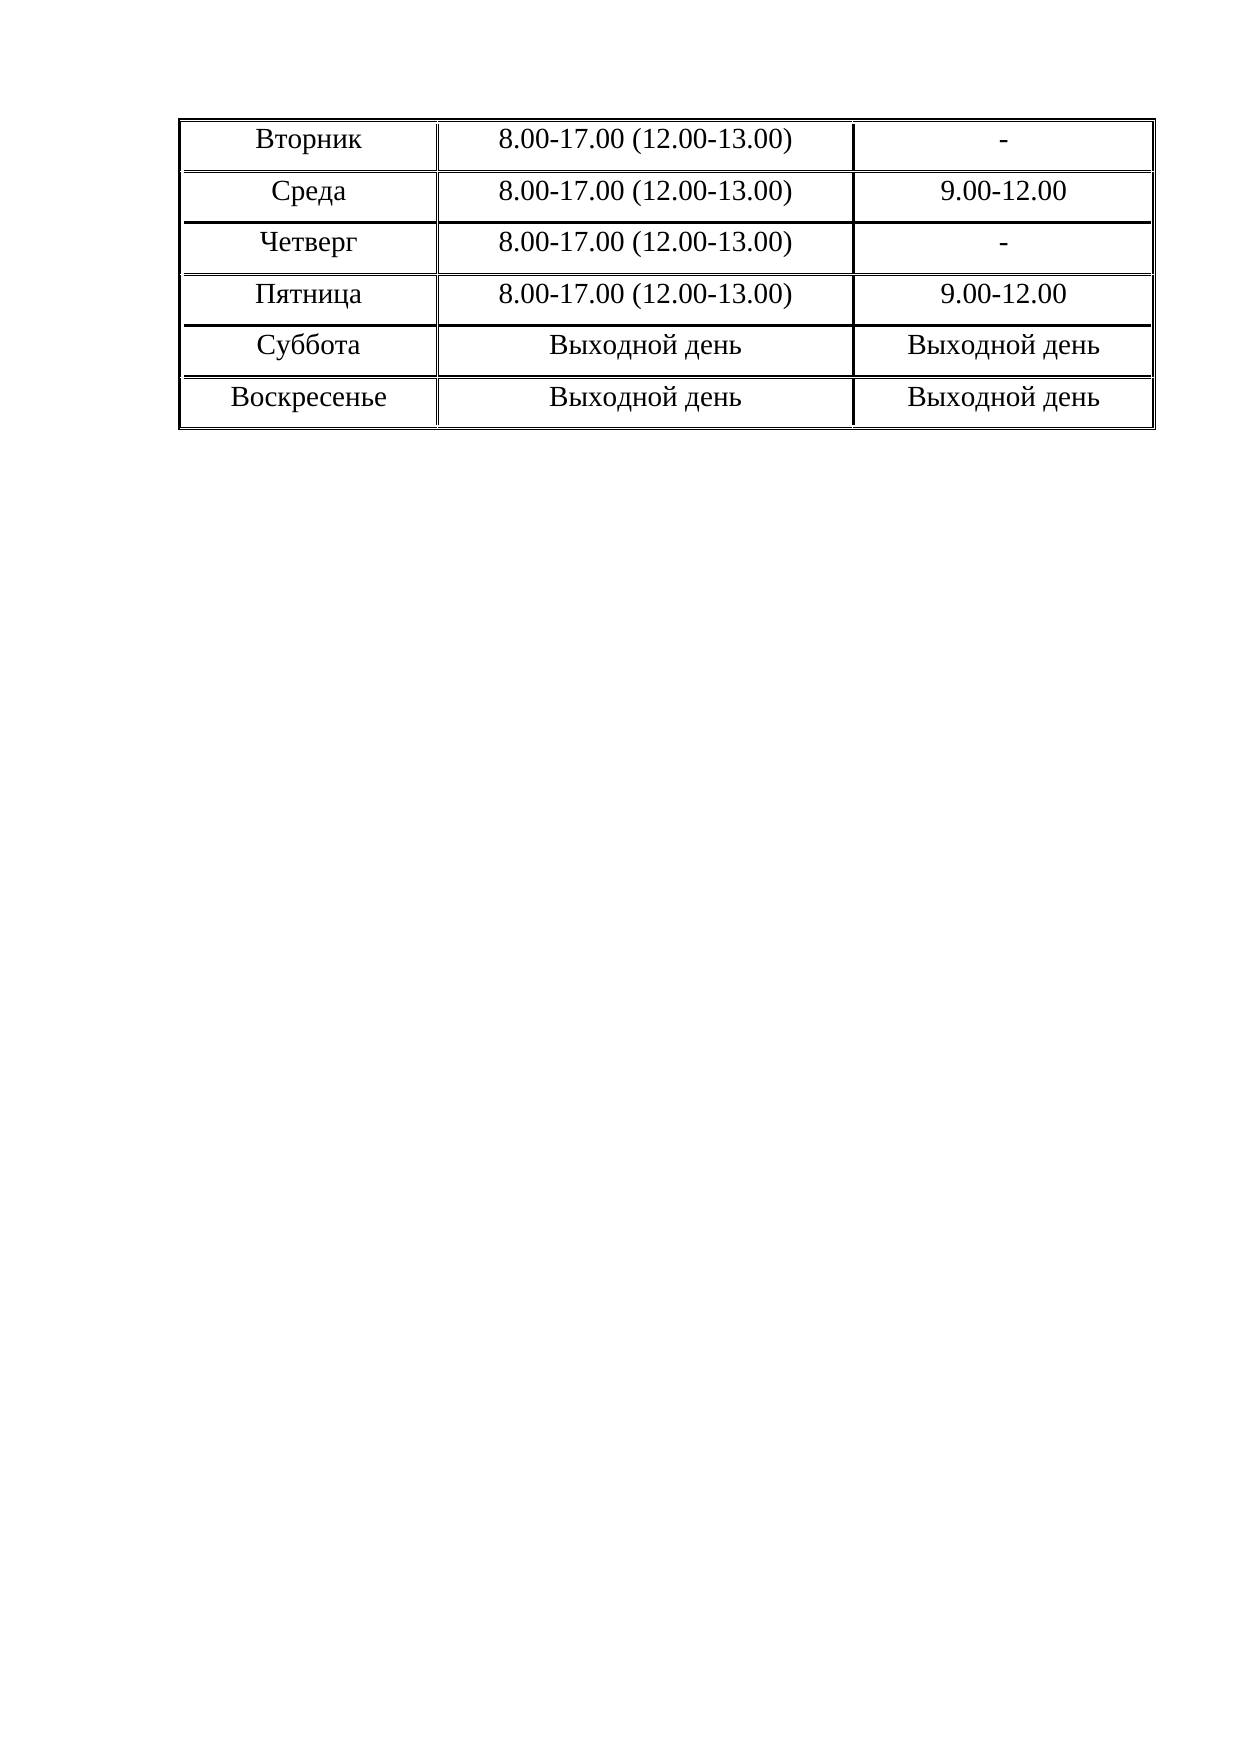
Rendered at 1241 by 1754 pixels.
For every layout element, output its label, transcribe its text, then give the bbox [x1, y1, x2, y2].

table_cell Суббота [181, 324, 436, 375]
table_cell 9.00-12.00 [855, 273, 1153, 324]
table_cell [438, 120, 853, 169]
table_cell Выходной день [439, 327, 852, 375]
table_cell Среда [181, 170, 436, 221]
table_cell 8.00-17.00 (12.00-13.00) [439, 224, 852, 272]
table_cell - [855, 221, 1152, 272]
table_cell Выходной день [855, 324, 1152, 375]
table_cell Вторник [181, 122, 437, 169]
table_cell 8.00-17.00 (12.00-13.00) [439, 276, 852, 324]
table_cell Воскресенье [181, 375, 437, 427]
table_cell - [853, 122, 1152, 169]
table_cell 8.00-17.00 (12.00-13.00) [439, 173, 852, 221]
table_cell Пятница [181, 273, 436, 324]
table_cell Четверг [181, 221, 436, 272]
table_cell Выходной день [438, 379, 853, 427]
table_cell Выходной день [853, 375, 1153, 427]
table_cell 9.00-12.00 [855, 170, 1153, 221]
